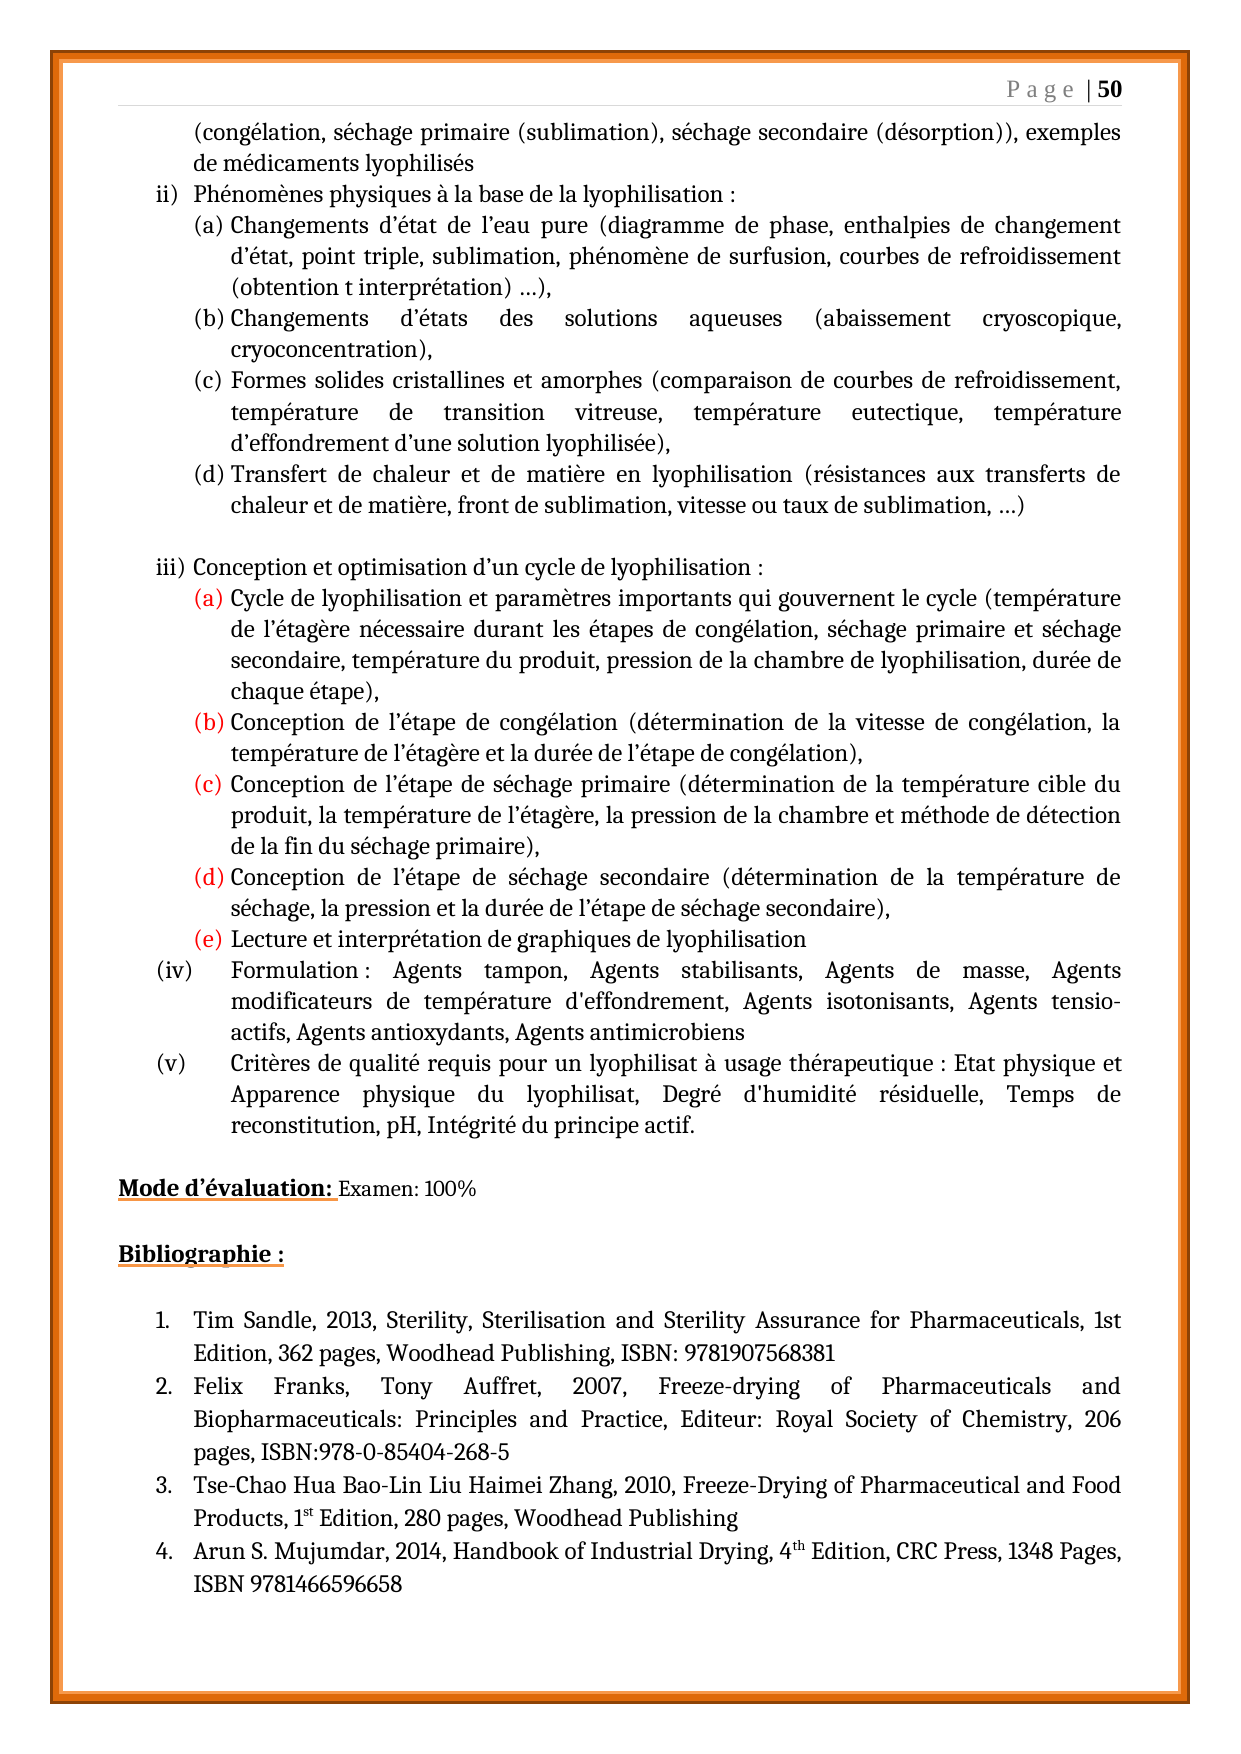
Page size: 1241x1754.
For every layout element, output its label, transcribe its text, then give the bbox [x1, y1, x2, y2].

text Mode d’évaluation: Examen: 100% [118, 1173, 1122, 1202]
list Tim Sandle, 2013, Sterility, Sterilisation and Sterility Assurance for Pharmaceuticals, 1st Edition, 362 pages, Woodhead Publishing, ISBN: 9781907568381 [156, 1306, 1122, 1367]
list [156, 118, 1122, 178]
list Phénomènes physiques à la base de la lyophilisation : [156, 180, 1122, 209]
list Conception de l’étape de séchage primaire (détermination de la température cible du produit, la température de l’étagère, la pression de la chambre et méthode de détection de la fin du séchage primaire), [193, 770, 1122, 861]
list Arun S. Mujumdar, 2014, Handbook of Industrial Drying, 4th Edition, CRC Press, 1348 Pages, ISBN 9781466596658 [156, 1537, 1122, 1598]
list Conception de l’étape de congélation (détermination de la vitesse de congélation, la température de l’étagère et la durée de l’étape de congélation), [193, 708, 1122, 768]
list Felix Franks, Tony Auffret, 2007, Freeze-drying of Pharmaceuticals and Biopharmaceuticals: Principles and Practice, Editeur: Royal Society of Chemistry, 206 pages, ISBN:978-0-85404-268-5 [156, 1372, 1122, 1466]
list Changements d’états des solutions aqueuses (abaissement cryoscopique, cryoconcentration), [193, 304, 1122, 364]
list Cycle de lyophilisation et paramètres importants qui gouvernent le cycle (température de l’étagère nécessaire durant les étapes de congélation, séchage primaire et séchage secondaire, température du produit, pression de la chambre de lyophilisation, durée de chaque étape), [193, 584, 1122, 706]
list Critères de qualité requis pour un lyophilisat à usage thérapeutique : Etat physique et Apparence physique du lyophilisat, Degré d'humidité résiduelle, Temps de reconstitution, pH, Intégrité du principe actif. [156, 1049, 1122, 1140]
list Conception de l’étape de séchage secondaire (détermination de la température de séchage, la pression et la durée de l’étape de séchage secondaire), [193, 863, 1122, 923]
list Formulation : Agents tampon, Agents stabilisants, Agents de masse, Agents modificateurs de température d'effondrement, Agents isotonisants, Agents tensio-actifs, Agents antioxydants, Agents antimicrobiens [156, 956, 1122, 1047]
list Conception et optimisation d’un cycle de lyophilisation : [156, 553, 1122, 581]
list Tse-Chao Hua Bao-Lin Liu Haimei Zhang, 2010, Freeze-Drying of Pharmaceutical and Food Products, 1st Edition, 280 pages, Woodhead Publishing [156, 1471, 1122, 1532]
text Bibliographie : [118, 1239, 1122, 1268]
list Lecture et interprétation de graphiques de lyophilisation [193, 925, 1122, 954]
list Changements d’état de l’eau pure (diagramme de phase, enthalpies de changement d’état, point triple, sublimation, phénomène de surfusion, courbes de refroidissement (obtention t interprétation) …), [193, 211, 1122, 302]
list Formes solides cristallines et amorphes (comparaison de courbes de refroidissement, température de transition vitreuse, température eutectique, température d’effondrement d’une solution lyophilisée), [193, 366, 1122, 457]
list Transfert de chaleur et de matière en lyophilisation (résistances aux transferts de chaleur et de matière, front de sublimation, vitesse ou taux de sublimation, …) [193, 459, 1122, 519]
